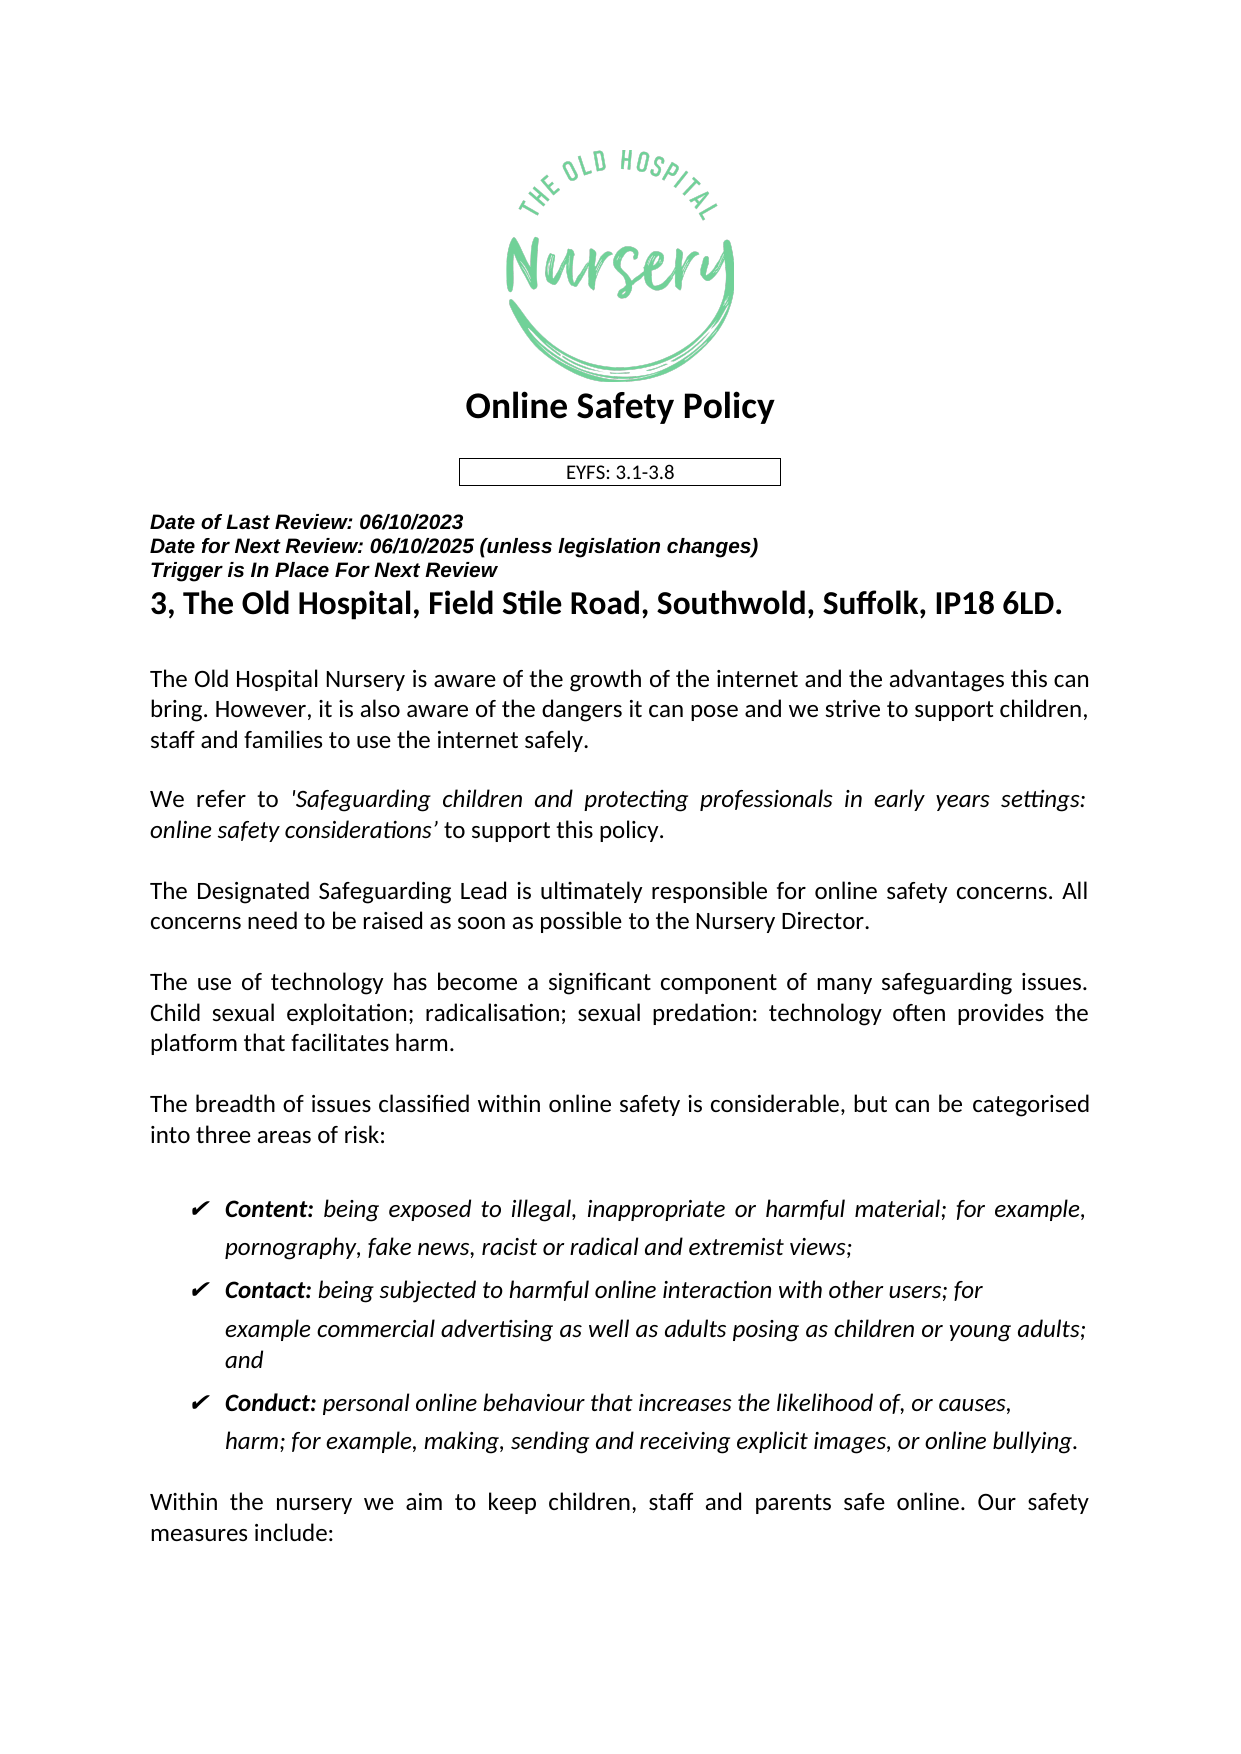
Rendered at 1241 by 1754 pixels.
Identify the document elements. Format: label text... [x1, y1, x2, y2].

text Online Safety Policy [150, 382, 1090, 428]
list Content: being exposed to illegal, inappropriate or harmful material; for example, pornography, fake news, racist or radical and extremist views; [187, 1180, 1090, 1262]
text The Old Hospital Nursery is aware of the growth of the internet and the advantages this can bring. However, it is also aware of the dangers it can pose and we strive to support children, staff and families to use the internet safely. [150, 663, 1090, 755]
text example commercial advertising as well as adults posing as children or young adults; and [225, 1313, 1090, 1374]
text harm; for example, making, sending and receiving explicit images, or online bullying. [150, 1426, 1090, 1456]
text The breadth of issues classified within online safety is considerable, but can be categorised into three areas of risk: [150, 1089, 1090, 1150]
text Trigger is In Place For Next Review [150, 558, 1090, 582]
text Date for Next Review: 06/10/2025 (unless legislation changes) [150, 534, 1090, 558]
text We refer to 'Safeguarding children and protecting professionals in early years settings: online safety considerations’ to support this policy. [150, 783, 1090, 844]
picture [506, 150, 734, 382]
text 3, The Old Hospital, Field Stile Road, Southwold, Suffolk, IP18 6LD. [150, 582, 1090, 622]
table_header EYFS: 3.1-3.8 [460, 459, 780, 485]
text The Designated Safeguarding Lead is ultimately responsible for online safety concerns. All concerns need to be raised as soon as possible to the Nursery Director. [150, 875, 1090, 936]
text Within the nursery we aim to keep children, staff and parents safe online. Our safety measures include: [150, 1487, 1090, 1548]
text The use of technology has become a significant component of many safeguarding issues. Child sexual exploitation; radicalisation; sexual predation: technology often provides the platform that facilitates harm. [150, 967, 1090, 1058]
list Contact: being subjected to harmful online interaction with other users; for [187, 1262, 1090, 1313]
text Date of Last Review: 06/10/2023 [150, 510, 1090, 534]
list Conduct: personal online behaviour that increases the likelihood of, or causes, [187, 1374, 1090, 1426]
